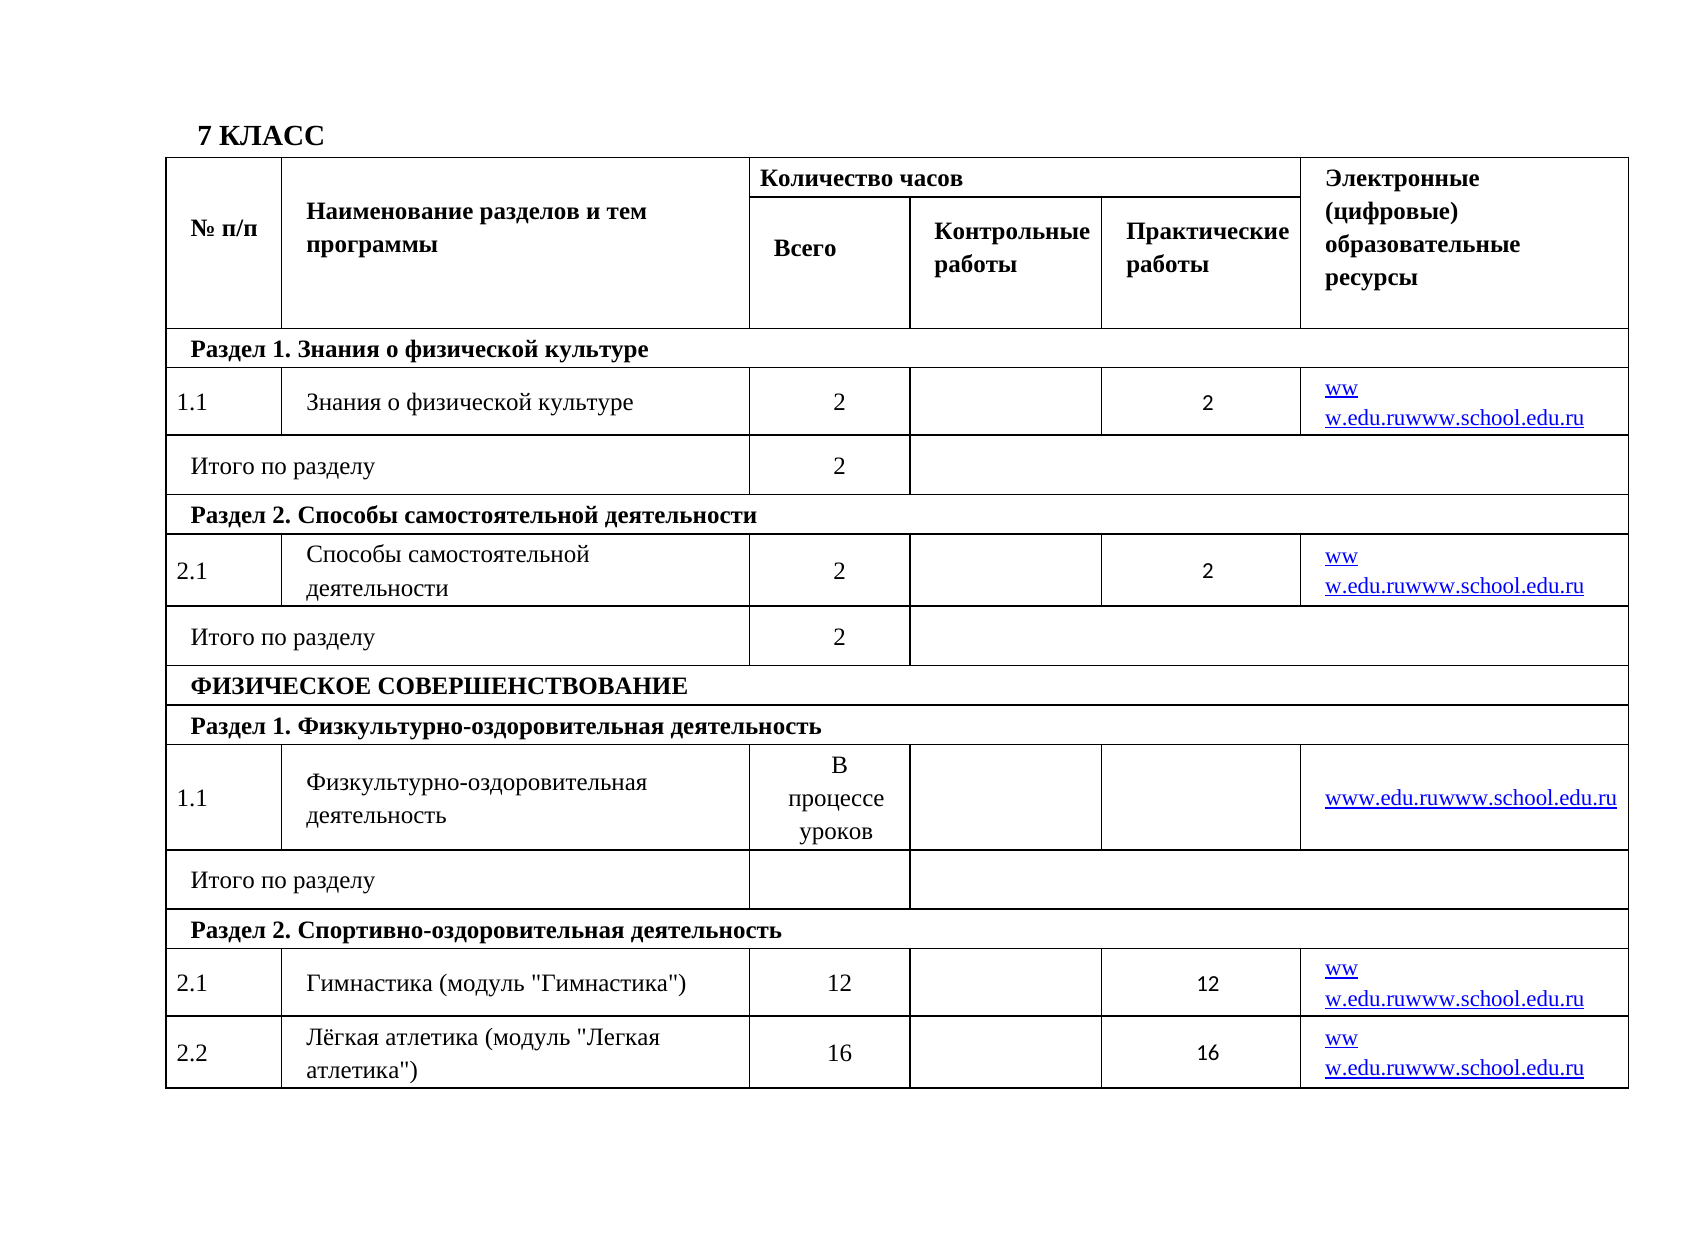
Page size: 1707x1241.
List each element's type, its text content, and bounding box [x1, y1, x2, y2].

table_cell 2 [750, 535, 909, 605]
table_cell В процессе уроков [750, 745, 909, 849]
table_cell Раздел 1. Знания о физической культуре [167, 329, 1628, 367]
table_cell 1.1 [167, 368, 281, 434]
table_cell Итого по разделу [167, 607, 749, 665]
table_cell 2 [1102, 535, 1300, 605]
table_cell Всего [750, 198, 909, 327]
table_cell Практические работы [1102, 198, 1300, 327]
table_cell 1.1 [167, 745, 281, 849]
table_cell 16 [1102, 1017, 1300, 1087]
table_cell www.edu.ruwww.school.edu.ru [1301, 949, 1628, 1015]
table_cell 16 [750, 1017, 909, 1087]
table_cell Лёгкая атлетика (модуль "Легкая атлетика") [282, 1017, 749, 1087]
table_cell Раздел 2. Способы самостоятельной деятельности [167, 495, 1628, 533]
table_cell ФИЗИЧЕСКОЕ СОВЕРШЕНСТВОВАНИЕ [167, 666, 1628, 704]
table_cell Знания о физической культуре [282, 368, 749, 434]
table_cell Способы самостоятельной деятельности [282, 535, 749, 605]
table_cell Раздел 1. Физкультурно-оздоровительная деятельность [167, 706, 1628, 743]
table_cell 12 [1102, 949, 1300, 1015]
table_header Наименование разделов и тем программы [282, 158, 749, 327]
text 7 КЛАСС [190, 118, 1618, 152]
table_cell [911, 1017, 1101, 1087]
table_header Количество часов [750, 158, 1300, 196]
table_cell Итого по разделу [167, 851, 749, 908]
table_cell [911, 607, 1628, 665]
table_cell [750, 851, 909, 908]
table_cell [911, 436, 1628, 493]
table_cell Итого по разделу [167, 436, 749, 493]
table_cell 2.1 [167, 949, 281, 1015]
table_cell 2.1 [167, 535, 281, 605]
table_cell [911, 368, 1101, 434]
table_header Электронные (цифровые) образовательные ресурсы [1301, 158, 1628, 327]
table_header № п/п [167, 158, 281, 327]
table_cell [1102, 745, 1300, 849]
table_cell 2.2 [167, 1017, 281, 1087]
table_cell Раздел 2. Спортивно-оздоровительная деятельность [167, 910, 1628, 948]
table_cell Контрольные работы [911, 198, 1101, 327]
table_cell [911, 949, 1101, 1015]
table_cell www.edu.ruwww.school.edu.ru [1301, 368, 1628, 434]
table_cell [911, 535, 1101, 605]
table_cell Физкультурно-оздоровительная деятельность [282, 745, 749, 849]
table_cell 2 [1102, 368, 1300, 434]
table_cell [911, 745, 1101, 849]
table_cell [1301, 1017, 1628, 1087]
table_cell www.edu.ruwww.school.edu.ru [1301, 535, 1628, 605]
table_cell 2 [750, 436, 909, 493]
table_cell 12 [750, 949, 909, 1015]
table_cell 2 [750, 368, 909, 434]
table_cell www.edu.ruwww.school.edu.ru [1301, 745, 1628, 849]
table_cell 2 [750, 607, 909, 665]
table_cell [911, 851, 1628, 908]
table_cell Гимнастика (модуль "Гимнастика") [282, 949, 749, 1015]
